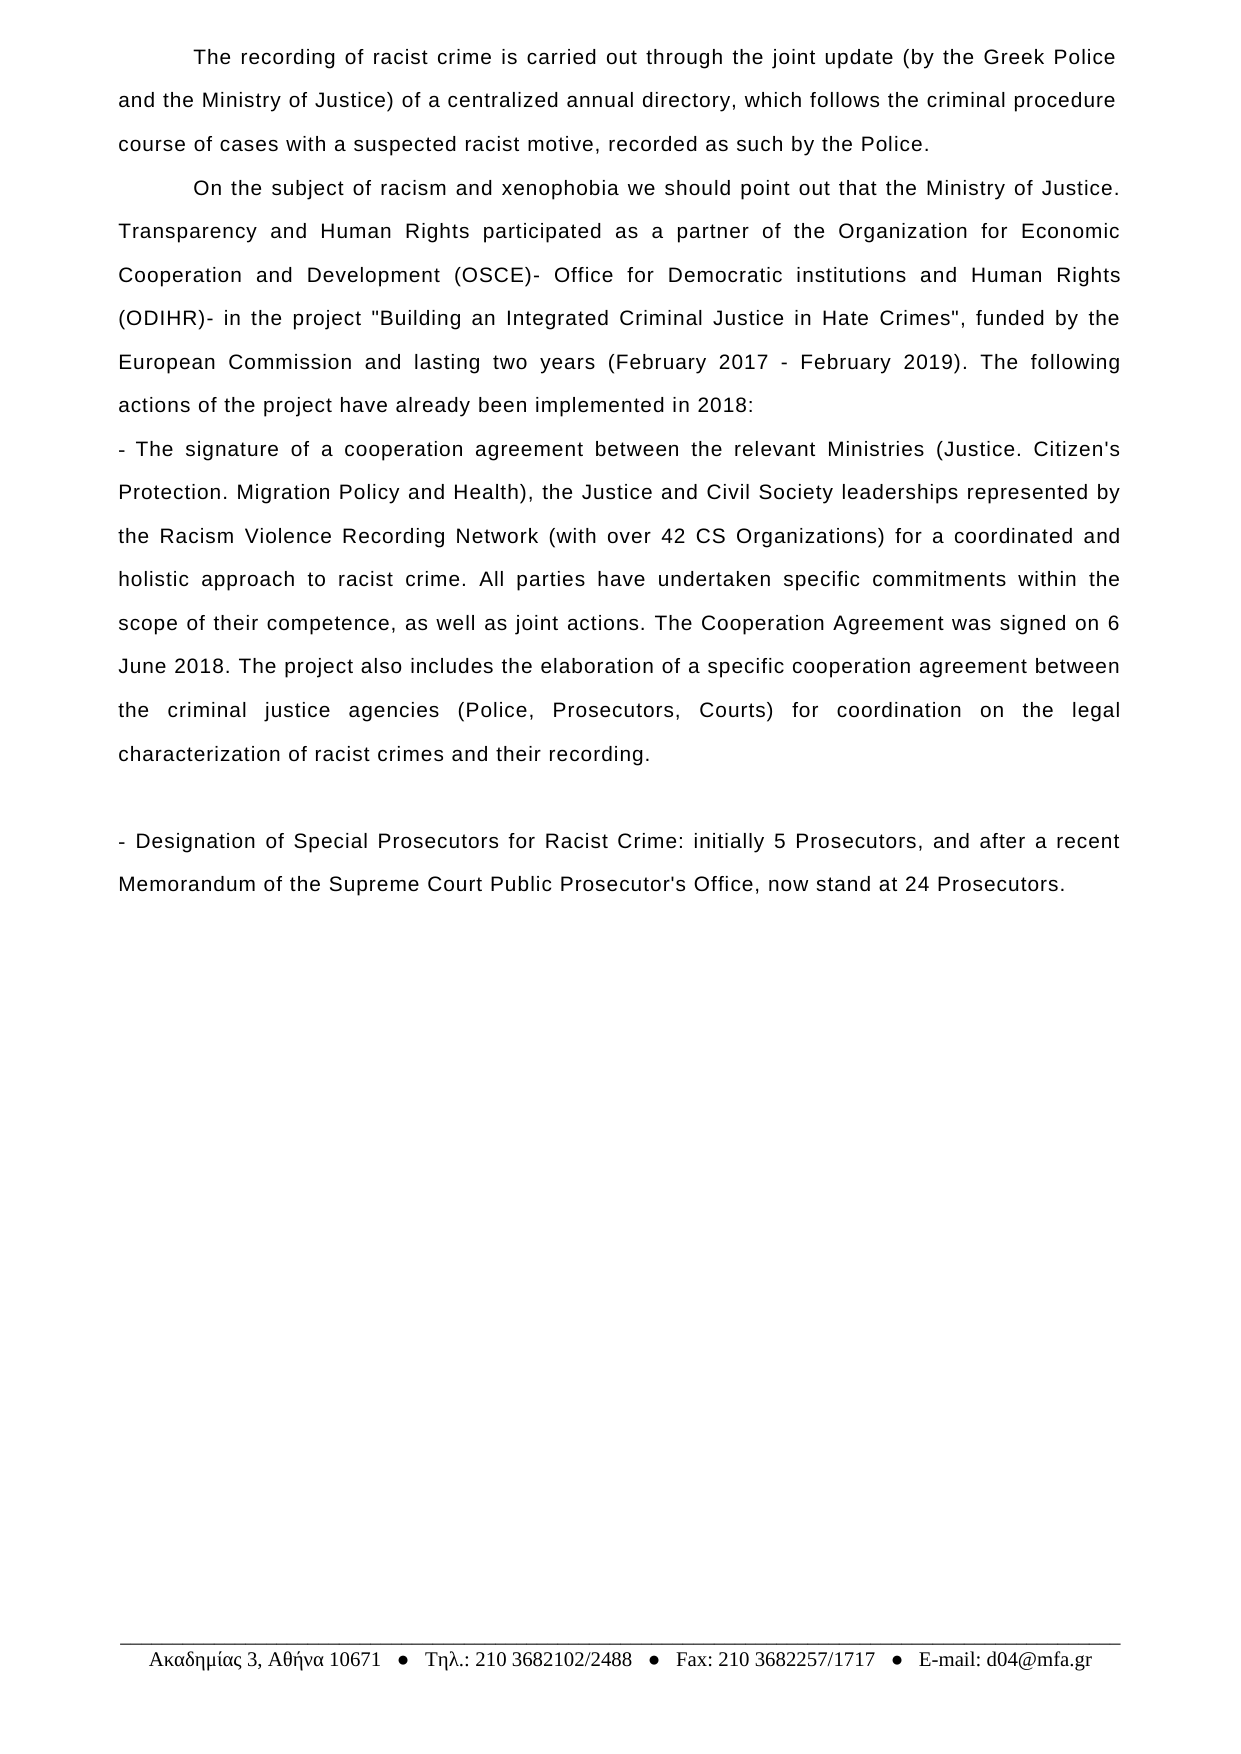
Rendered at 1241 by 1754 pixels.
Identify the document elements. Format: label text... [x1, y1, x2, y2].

list Designation of Special Prosecutors for Racist Crime: initially 5 Prosecutors, and after a recent Memorandum of the Supreme Court Public Prosecutor's Office, now stand at 24 Prosecutors. [118, 813, 1122, 900]
list The signature of a cooperation agreement between the relevant Ministries (Justice. Citizen's Protection. Migration Policy and Health), the Justice and Civil Society leaderships represented by the Racism Violence Recording Network (with over 42 CS Organizations) for a coordinated and holistic approach to racist crime. All parties have undertaken specific commitments within the scope of their competence, as well as joint actions. The Cooperation Agreement was signed on 6 June 2018. The project also includes the elaboration of a specific cooperation agreement between the criminal justice agencies (Police, Prosecutors, Courts) for coordination on the legal characterization of racist crimes and their recording. [118, 421, 1122, 770]
text The recording of racist crime is carried out through the joint update (by the Greek Police and the Ministry of Justice) of a centralized annual directory, which follows the criminal procedure course of cases with a suspected racist motive, recorded as such by the Police. [118, 29, 1118, 160]
text On the subject of racism and xenophobia we should point out that the Ministry of Justice. Transparency and Human Rights participated as a partner of the Organization for Economic Cooperation and Development (OSCE)- Office for Democratic institutions and Human Rights (ODIHR)- in the project "Building an Integrated Criminal Justice in Hate Crimes", funded by the European Commission and lasting two years (February 2017 - February 2019). The following actions of the project have already been implemented in 2018: [118, 160, 1122, 421]
